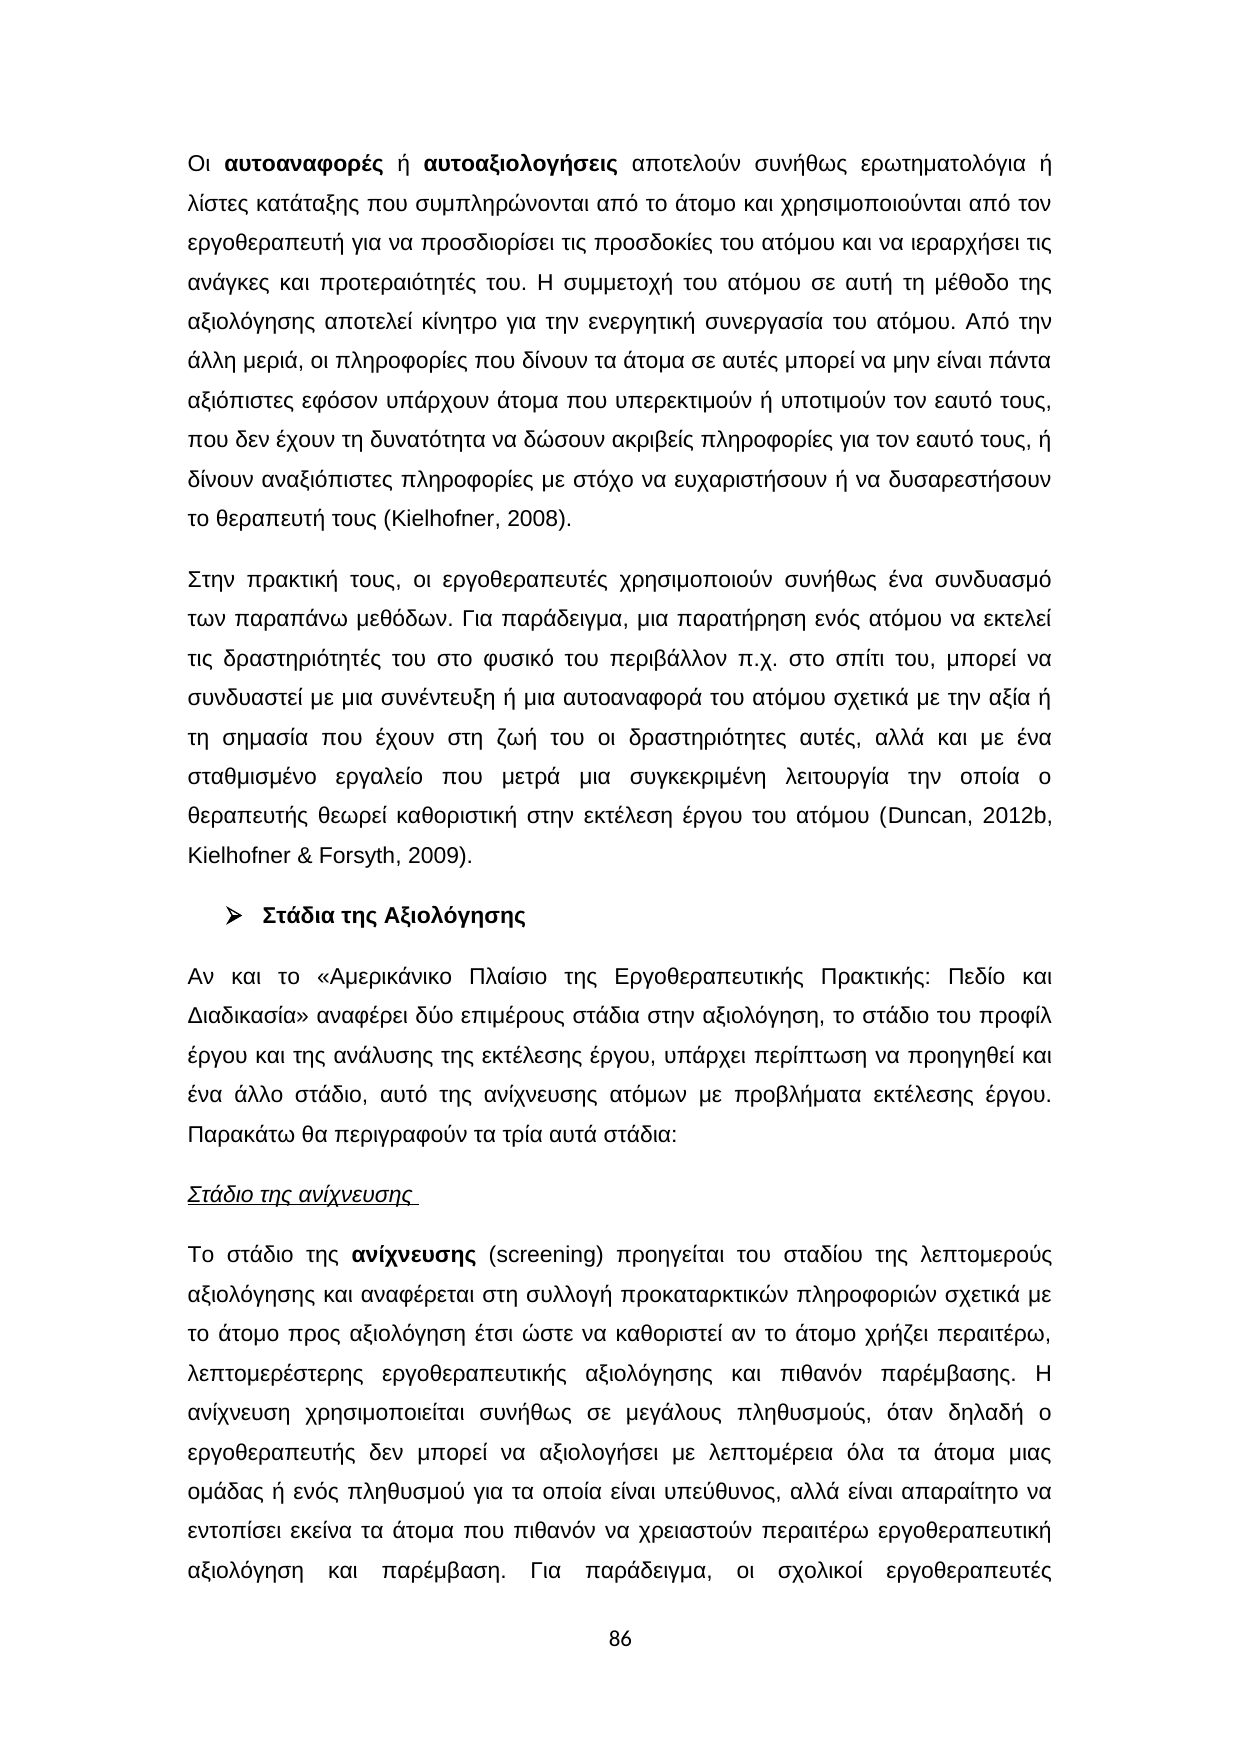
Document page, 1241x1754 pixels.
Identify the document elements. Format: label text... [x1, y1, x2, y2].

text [187, 1241, 1053, 1583]
text Αν και το «Αμερικάνικο Πλαίσιο της Εργοθεραπευτικής Πρακτικής: Πεδίο και Διαδικασία» αναφέρει δύο επιμέρους στάδια στην αξιολόγηση, το στάδιο του προφίλ έργου και της ανάλυσης της εκτέλεσης έργου, υπάρχει περίπτωση να προηγηθεί και ένα άλλο στάδιο, αυτό της ανίχνευσης ατόμων με προβλήματα εκτέλεσης έργου. Παρακάτω θα περιγραφούν τα τρία αυτά στάδια: [187, 963, 1053, 1147]
text Οι αυτοαναφορές ή αυτοαξιολογήσεις αποτελούν συνήθως ερωτηματολόγια ή λίστες κατάταξης που συμπληρώνονται από το άτομο και χρησιμοποιούνται από τον εργοθεραπευτή για να προσδιορίσει τις προσδοκίες του ατόμου και να ιεραρχήσει τις ανάγκες και προτεραιότητές του. Η συμμετοχή του ατόμου σε αυτή τη μέθοδο της αξιολόγησης αποτελεί κίνητρο για την ενεργητική συνεργασία του ατόμου. Από την άλλη μεριά, οι πληροφορίες που δίνουν τα άτομα σε αυτές μπορεί να μην είναι πάντα αξιόπιστες εφόσον υπάρχουν άτομα που υπερεκτιμούν ή υποτιμούν τον εαυτό τους, που δεν έχουν τη δυνατότητα να δώσουν ακριβείς πληροφορίες για τον εαυτό τους, ή δίνουν αναξιόπιστες πληροφορίες με στόχο να ευχαριστήσουν ή να δυσαρεστήσουν το θεραπευτή τους (Kielhofner, 2008). [187, 150, 1053, 532]
text Στάδιο της ανίχνευσης [187, 1181, 1053, 1207]
list Στάδια της Αξιολόγησης [225, 902, 1053, 929]
text Στην πρακτική τους, οι εργοθεραπευτές χρησιμοποιούν συνήθως ένα συνδυασμό των παραπάνω μεθόδων. Για παράδειγμα, μια παρατήρηση ενός ατόμου να εκτελεί τις δραστηριότητές του στο φυσικό του περιβάλλον π.χ. στο σπίτι του, μπορεί να συνδυαστεί με μια συνέντευξη ή μια αυτοαναφορά του ατόμου σχετικά με την αξία ή τη σημασία που έχουν στη ζωή του οι δραστηριότητες αυτές, αλλά και με ένα σταθμισμένο εργαλείο που μετρά μια συγκεκριμένη λειτουργία την οποία ο θεραπευτής θεωρεί καθοριστική στην εκτέλεση έργου του ατόμου (Duncan, 2012b, Kielhofner & Forsyth, 2009). [187, 566, 1053, 868]
